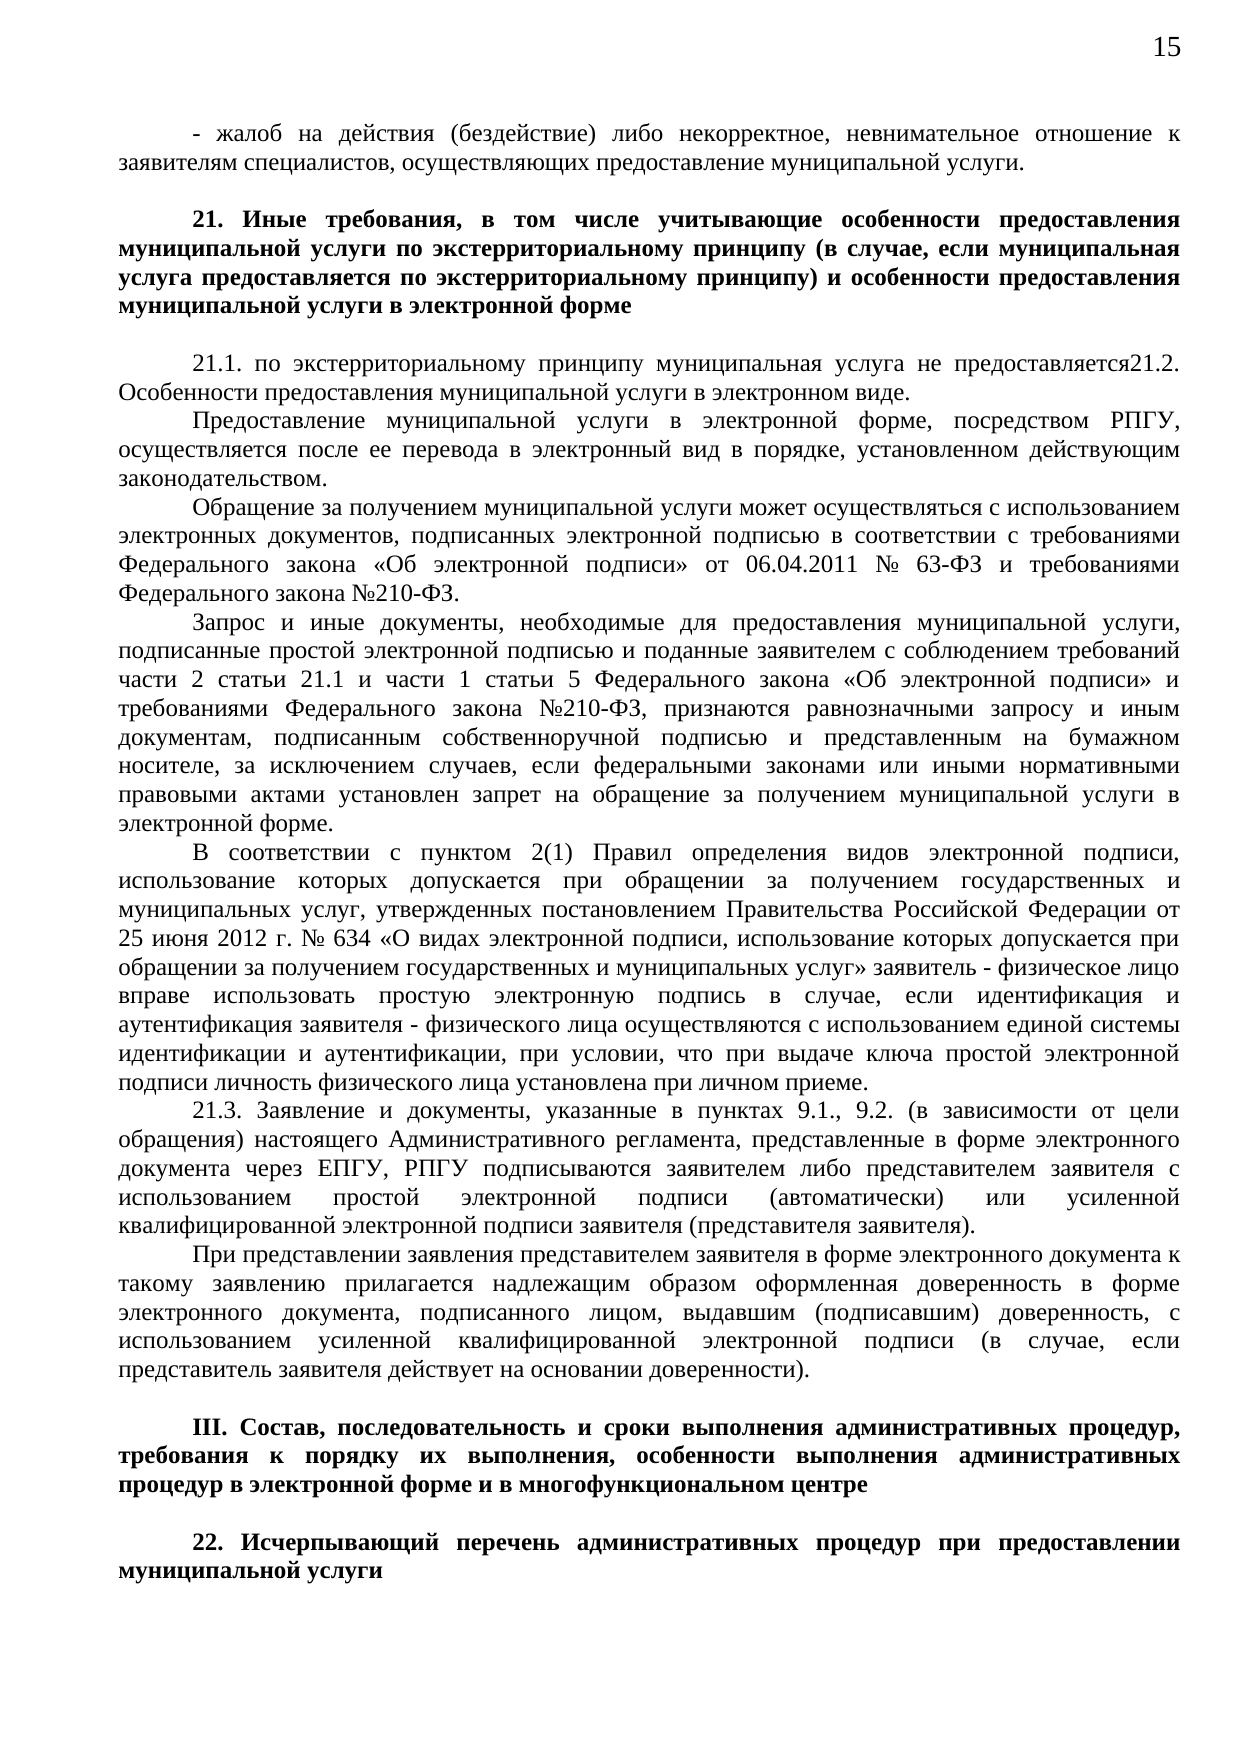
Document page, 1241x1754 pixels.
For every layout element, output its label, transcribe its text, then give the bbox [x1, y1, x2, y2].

text Обращение за получением муниципальной услуги может осуществляться с использованием электронных документов, подписанных электронной подписью в соответствии с требованиями Федерального закона «Об электронной подписи» от 06.04.2011 № 63-ФЗ и требованиями Федерального закона №210-ФЗ. [118, 492, 1181, 607]
text 21. Иные требования, в том числе учитывающие особенности предоставления муниципальной услуги по экстерриториальному принципу (в случае, если муниципальная услуга предоставляется по экстерриториальному принципу) и особенности предоставления муниципальной услуги в электронной форме [118, 204, 1181, 319]
text 21.3. Заявление и документы, указанные в пунктах 9.1., 9.2. (в зависимости от цели обращения) настоящего Административного регламента, представленные в форме электронного документа через ЕПГУ, РПГУ подписываются заявителем либо представителем заявителя с использованием простой электронной подписи (автоматически) или усиленной квалифицированной электронной подписи заявителя (представителя заявителя). [118, 1096, 1181, 1239]
text III. Состав, последовательность и сроки выполнения административных процедур, требования к порядку их выполнения, особенности выполнения административных процедур в электронной форме и в многофункциональном центре [118, 1412, 1181, 1498]
text 22. Исчерпывающий перечень административных процедур при предоставлении муниципальной услуги [118, 1527, 1181, 1584]
text - жалоб на действия (бездействие) либо некорректное, невнимательное отношение к заявителям специалистов, осуществляющих предоставление муниципальной услуги. [118, 118, 1181, 176]
text Запрос и иные документы, необходимые для предоставления муниципальной услуги, подписанные простой электронной подписью и поданные заявителем с соблюдением требований части 2 статьи 21.1 и части 1 статьи 5 Федерального закона «Об электронной подписи» и требованиями Федерального закона №210-ФЗ, признаются равнозначными запросу и иным документам, подписанным собственноручной подписью и представленным на бумажном носителе, за исключением случаев, если федеральными законами или иными нормативными правовыми актами установлен запрет на обращение за получением муниципальной услуги в электронной форме. [118, 607, 1181, 837]
text Предоставление муниципальной услуги в электронной форме, посредством РПГУ, осуществляется после ее перевода в электронный вид в порядке, установленном действующим законодательством. [118, 406, 1181, 492]
text В соответствии с пунктом 2(1) Правил определения видов электронной подписи, использование которых допускается при обращении за получением государственных и муниципальных услуг, утвержденных постановлением Правительства Российской Федерации от 25 июня 2012 г. № 634 «О видах электронной подписи, использование которых допускается при обращении за получением государственных и муниципальных услуг» заявитель - физическое лицо вправе использовать простую электронную подпись в случае, если идентификация и аутентификация заявителя - физического лица осуществляются с использованием единой системы идентификации и аутентификации, при условии, что при выдаче ключа простой электронной подписи личность физического лица установлена при личном приеме. [118, 837, 1181, 1096]
text При представлении заявления представителем заявителя в форме электронного документа к такому заявлению прилагается надлежащим образом оформленная доверенность в форме электронного документа, подписанного лицом, выдавшим (подписавшим) доверенность, с использованием усиленной квалифицированной электронной подписи (в случае, если представитель заявителя действует на основании доверенности). [118, 1239, 1181, 1383]
text 21.1. по экстерриториальному принципу муниципальная услуга не предоставляется21.2. Особенности предоставления муниципальной услуги в электронном виде. [118, 348, 1181, 406]
